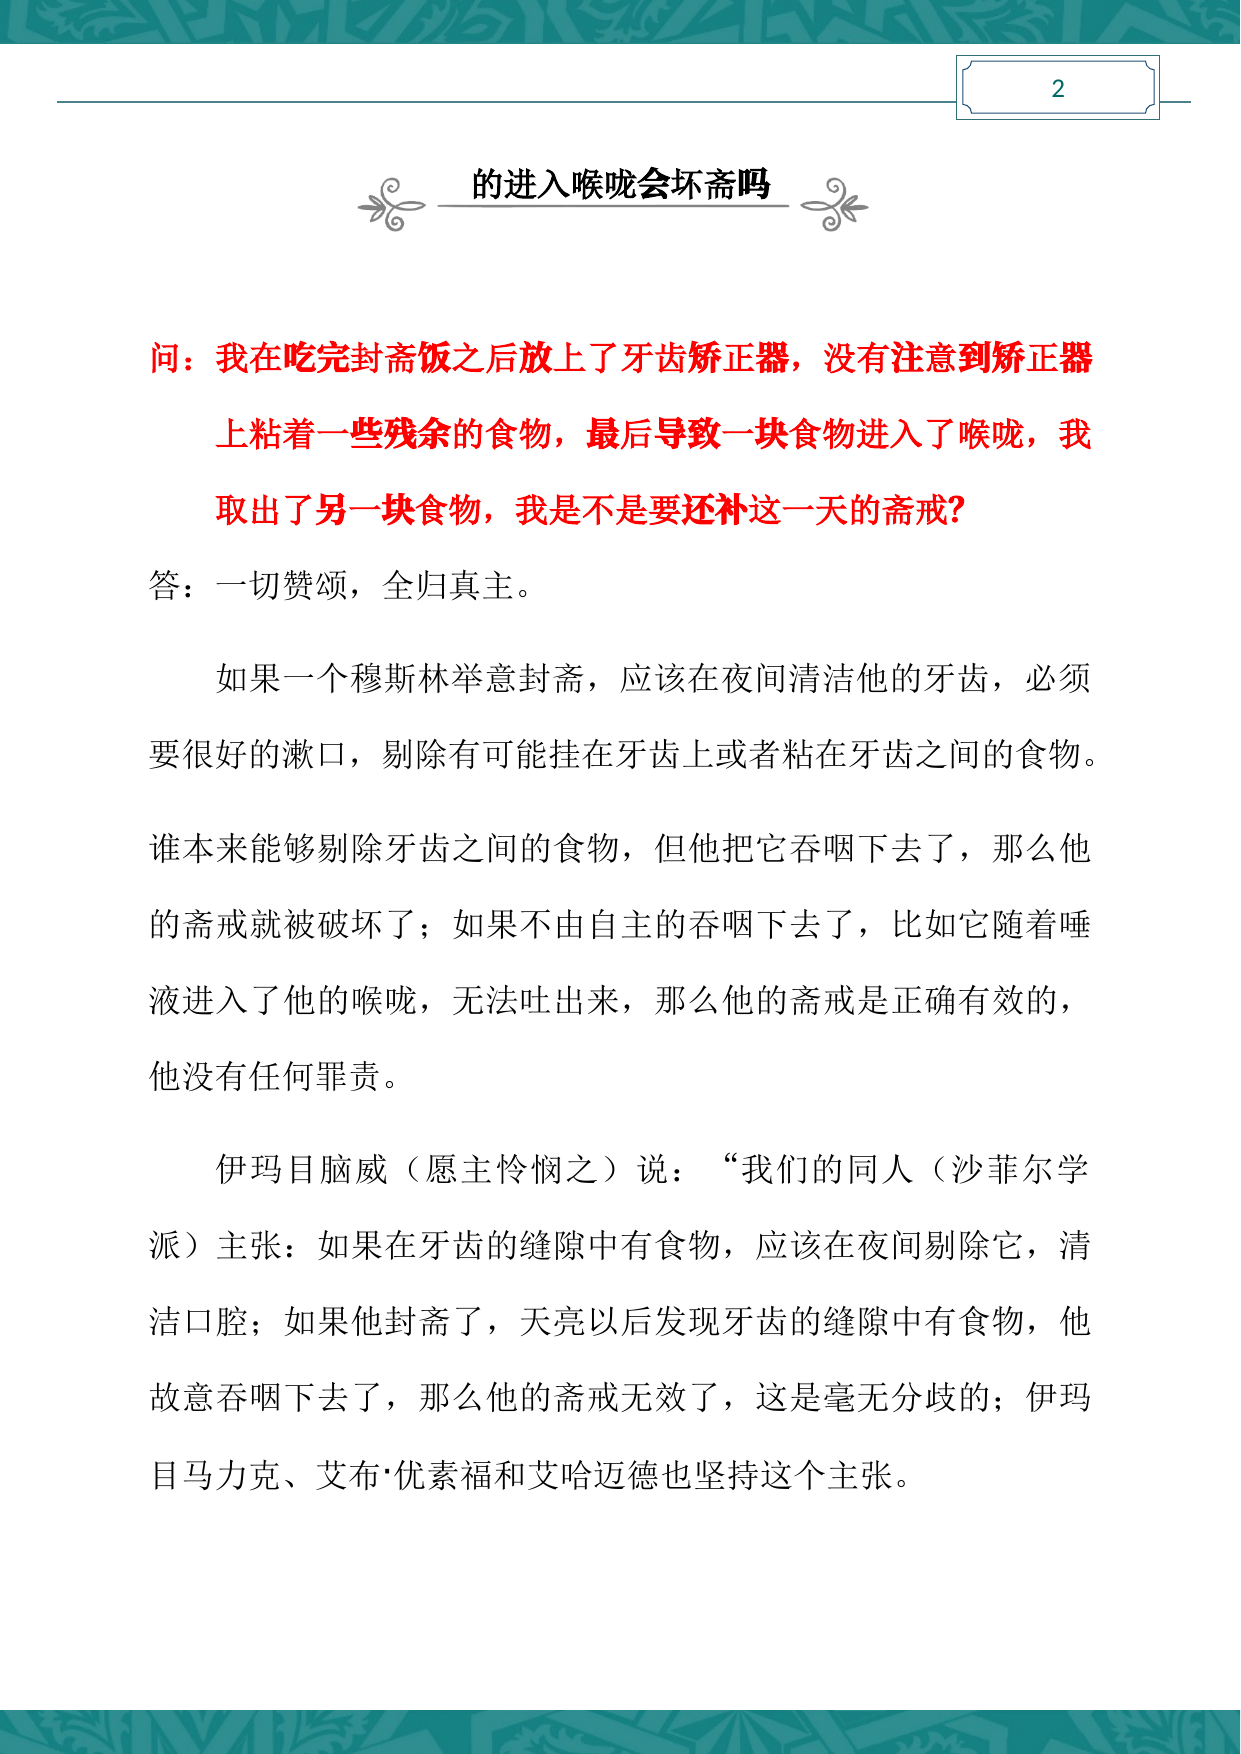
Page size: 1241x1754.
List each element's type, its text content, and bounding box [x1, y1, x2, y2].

picture [0, 0, 1240, 44]
text 伊玛目脑威（愿主怜悯之）说：“我们的同人（沙菲尔学派）主张：如果在牙齿的缝隙中有食物，应该在夜间剔除它，清洁口腔；如果他封斋了，天亮以后发现牙齿的缝隙中有食物，他故意吞咽下去了，那么他的斋戒无效了，这是毫无分歧的；伊玛目马力克、艾布·优素福和艾哈迈德也坚持这个主张。 [148, 1148, 1092, 1494]
picture [0, 1710, 1241, 1754]
list 问：我在吃完封斋饭之后放上了牙齿矫正器，没有注意到矫正器上粘着一些残余的食物，最后导致一块食物进入了喉咙，我取出了另一块食物，我是不是要还补这一天的斋戒？ [148, 336, 1092, 526]
text 如果一个穆斯林举意封斋，应该在夜间清洁他的牙齿，必须要很好的漱口，剔除有可能挂在牙齿上或者粘在牙齿之间的食物。 [148, 657, 1092, 772]
text 答：一切赞颂，全归真主。 [148, 564, 1092, 602]
text 的进入喉咙会坏斋吗 [148, 162, 1092, 201]
text 谁本来能够剔除牙齿之间的食物，但他把它吞咽下去了，那么他的斋戒就被破坏了；如果不由自主的吞咽下去了，比如它随着唾液进入了他的喉咙，无法吐出来，那么他的斋戒是正确有效的，他没有任何罪责。 [148, 827, 1092, 1093]
